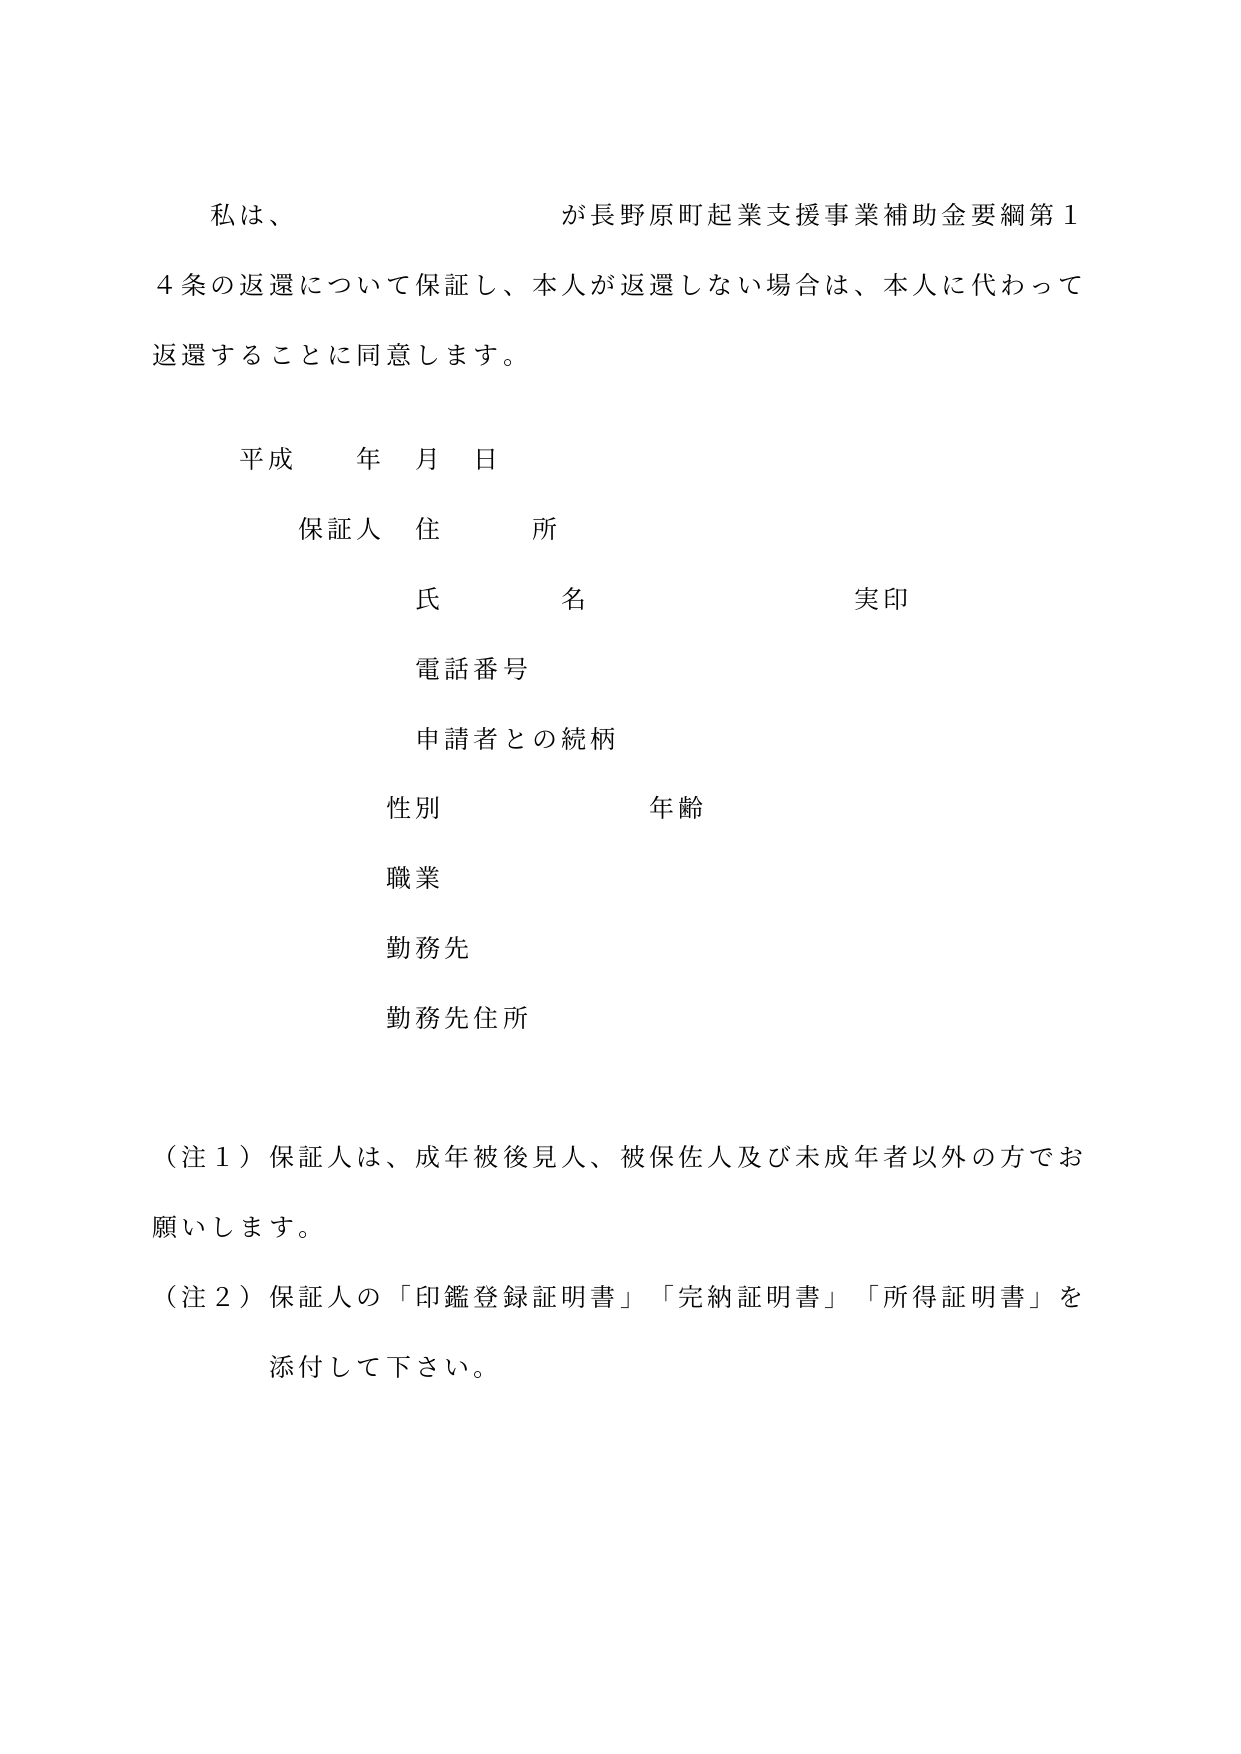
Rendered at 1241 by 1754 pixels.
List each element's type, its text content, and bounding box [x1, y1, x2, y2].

text 申請者との続柄 [152, 702, 1088, 772]
text 保証人 住 所 [152, 493, 1088, 563]
text 氏 名 実印 [152, 563, 1088, 633]
text 勤務先住所 [152, 982, 1088, 1051]
text （注１）保証人は、成年被後見人、被保佐人及び未成年者以外の方でお願いします。 [152, 1121, 1088, 1261]
text 私は、 が長野原町起業支援事業補助金要綱第１４条の返還について保証し、本人が返還しない場合は、本人に代わって返還することに同意します。 [152, 179, 1088, 388]
text 勤務先 [152, 912, 1088, 982]
text （注２）保証人の「印鑑登録証明書」「完納証明書」「所得証明書」を添付して下さい。 [152, 1261, 1088, 1400]
text 電話番号 [152, 633, 1088, 702]
text 性別 年齢 [152, 772, 1088, 842]
text 職業 [152, 842, 1088, 912]
text 平成 年 月 日 [152, 423, 1088, 493]
